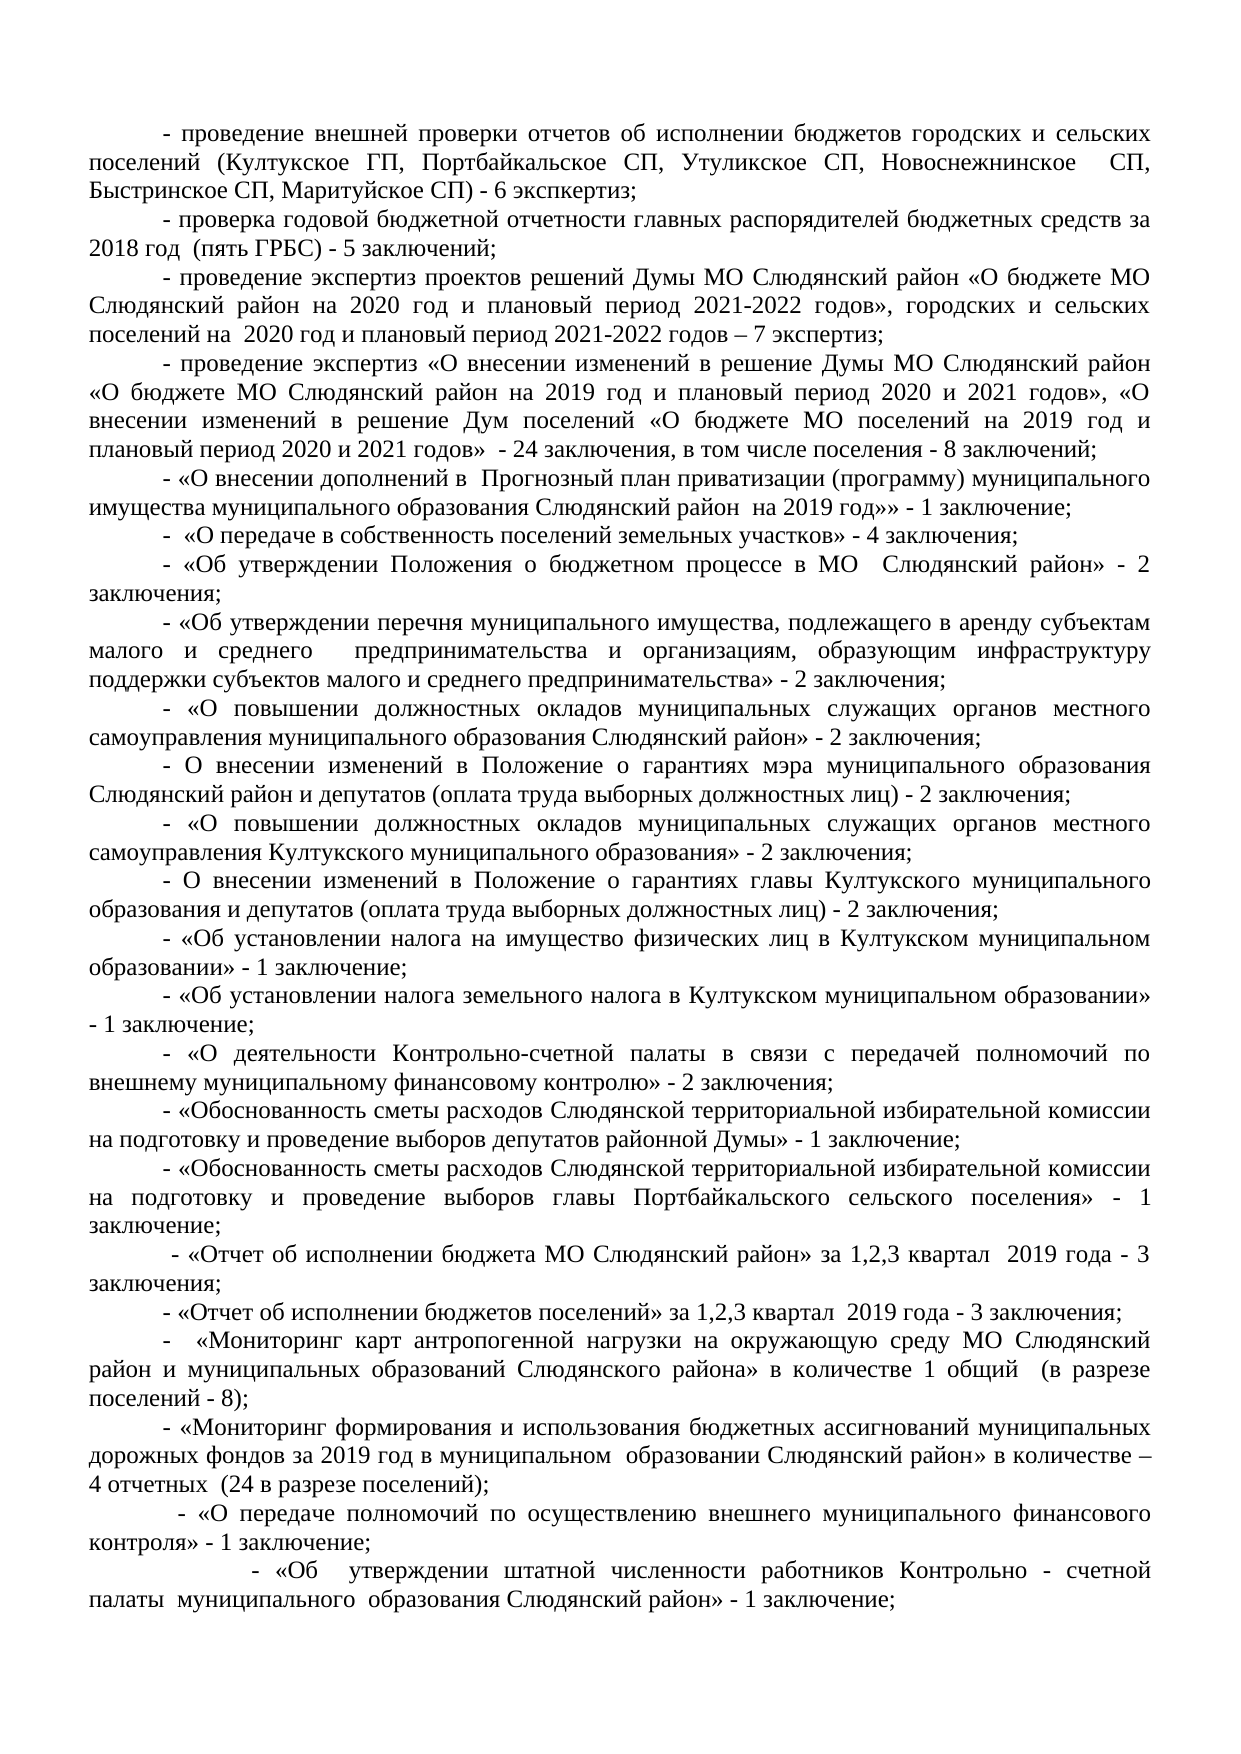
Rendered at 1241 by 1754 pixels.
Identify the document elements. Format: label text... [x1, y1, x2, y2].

text - «О внесении дополнений в Прогнозный план приватизации (программу) муниципального имущества муниципального образования Слюдянский район на 2019 год»» - 1 заключение; [88, 463, 1152, 521]
text - «О повышении должностных окладов муниципальных служащих органов местного самоуправления муниципального образования Слюдянский район» - 2 заключения; [88, 693, 1152, 751]
text - «О передаче полномочий по осуществлению внешнего муниципального финансового контроля» - 1 заключение; [88, 1498, 1152, 1556]
text - проведение экспертиз «О внесении изменений в решение Думы МО Слюдянский район «О бюджете МО Слюдянский район на 2019 год и плановый период 2020 и 2021 годов», «О внесении изменений в решение Дум поселений «О бюджете МО поселений на 2019 год и плановый период 2020 и 2021 годов» - 24 заключения, в том числе поселения - 8 заключений; [88, 348, 1152, 463]
text - проведение экспертиз проектов решений Думы МО Слюдянский район «О бюджете МО Слюдянский район на 2020 год и плановый период 2021-2022 годов», городских и сельских поселений на 2020 год и плановый период 2021-2022 годов – 7 экспертиз; [88, 262, 1152, 348]
text - «Отчет об исполнении бюджета МО Слюдянский район» за 1,2,3 квартал 2019 года - 3 заключения; [88, 1239, 1152, 1297]
text - «О передаче в собственность поселений земельных участков» - 4 заключения; [88, 521, 1152, 549]
text - «Мониторинг карт антропогенной нагрузки на окружающую среду МО Слюдянский район и муниципальных образований Слюдянского района» в количестве 1 общий (в разрезе поселений - 8); [88, 1326, 1152, 1412]
text - «Обоснованность сметы расходов Слюдянской территориальной избирательной комиссии на подготовку и проведение выборов депутатов районной Думы» - 1 заключение; [88, 1096, 1152, 1153]
text - «О деятельности Контрольно-счетной палаты в связи с передачей полномочий по внешнему муниципальному финансовому контролю» - 2 заключения; [88, 1038, 1152, 1096]
text - «Об установлении налога на имущество физических лиц в Култукском муниципальном образовании» - 1 заключение; [88, 923, 1152, 981]
text - проверка годовой бюджетной отчетности главных распорядителей бюджетных средств за 2018 год (пять ГРБС) - 5 заключений; [88, 204, 1152, 262]
text - «О повышении должностных окладов муниципальных служащих органов местного самоуправления Култукского муниципального образования» - 2 заключения; [88, 808, 1152, 866]
text - «Об установлении налога земельного налога в Култукском муниципальном образовании» - 1 заключение; [88, 981, 1152, 1038]
text - «Обоснованность сметы расходов Слюдянской территориальной избирательной комиссии на подготовку и проведение выборов главы Портбайкальского сельского поселения» - 1 заключение; [88, 1153, 1152, 1239]
text - О внесении изменений в Положение о гарантиях мэра муниципального образования Слюдянский район и депутатов (оплата труда выборных должностных лиц) - 2 заключения; [88, 751, 1152, 808]
text - «Об утверждении штатной численности работников Контрольно - счетной палаты муниципального образования Слюдянский район» - 1 заключение; [88, 1556, 1152, 1613]
text - «Об утверждении Положения о бюджетном процессе в МО Слюдянский район» - 2 заключения; [88, 549, 1152, 607]
text - проведение внешней проверки отчетов об исполнении бюджетов городских и сельских поселений (Култукское ГП, Портбайкальское СП, Утуликское СП, Новоснежнинское СП, Быстринское СП, Маритуйское СП) - 6 экспкертиз; [88, 118, 1152, 204]
text - «Отчет об исполнении бюджетов поселений» за 1,2,3 квартал 2019 года - 3 заключения; [88, 1297, 1152, 1326]
text - О внесении изменений в Положение о гарантиях главы Култукского муниципального образования и депутатов (оплата труда выборных должностных лиц) - 2 заключения; [88, 866, 1152, 923]
text - «Мониторинг формирования и использования бюджетных ассигнований муниципальных дорожных фондов за 2019 год в муниципальном образовании Слюдянский район» в количестве – 4 отчетных (24 в разрезе поселений); [88, 1412, 1152, 1498]
text - «Об утверждении перечня муниципального имущества, подлежащего в аренду субъектам малого и среднего предпринимательства и организациям, образующим инфраструктуру поддержки субъектов малого и среднего предпринимательства» - 2 заключения; [88, 607, 1152, 693]
